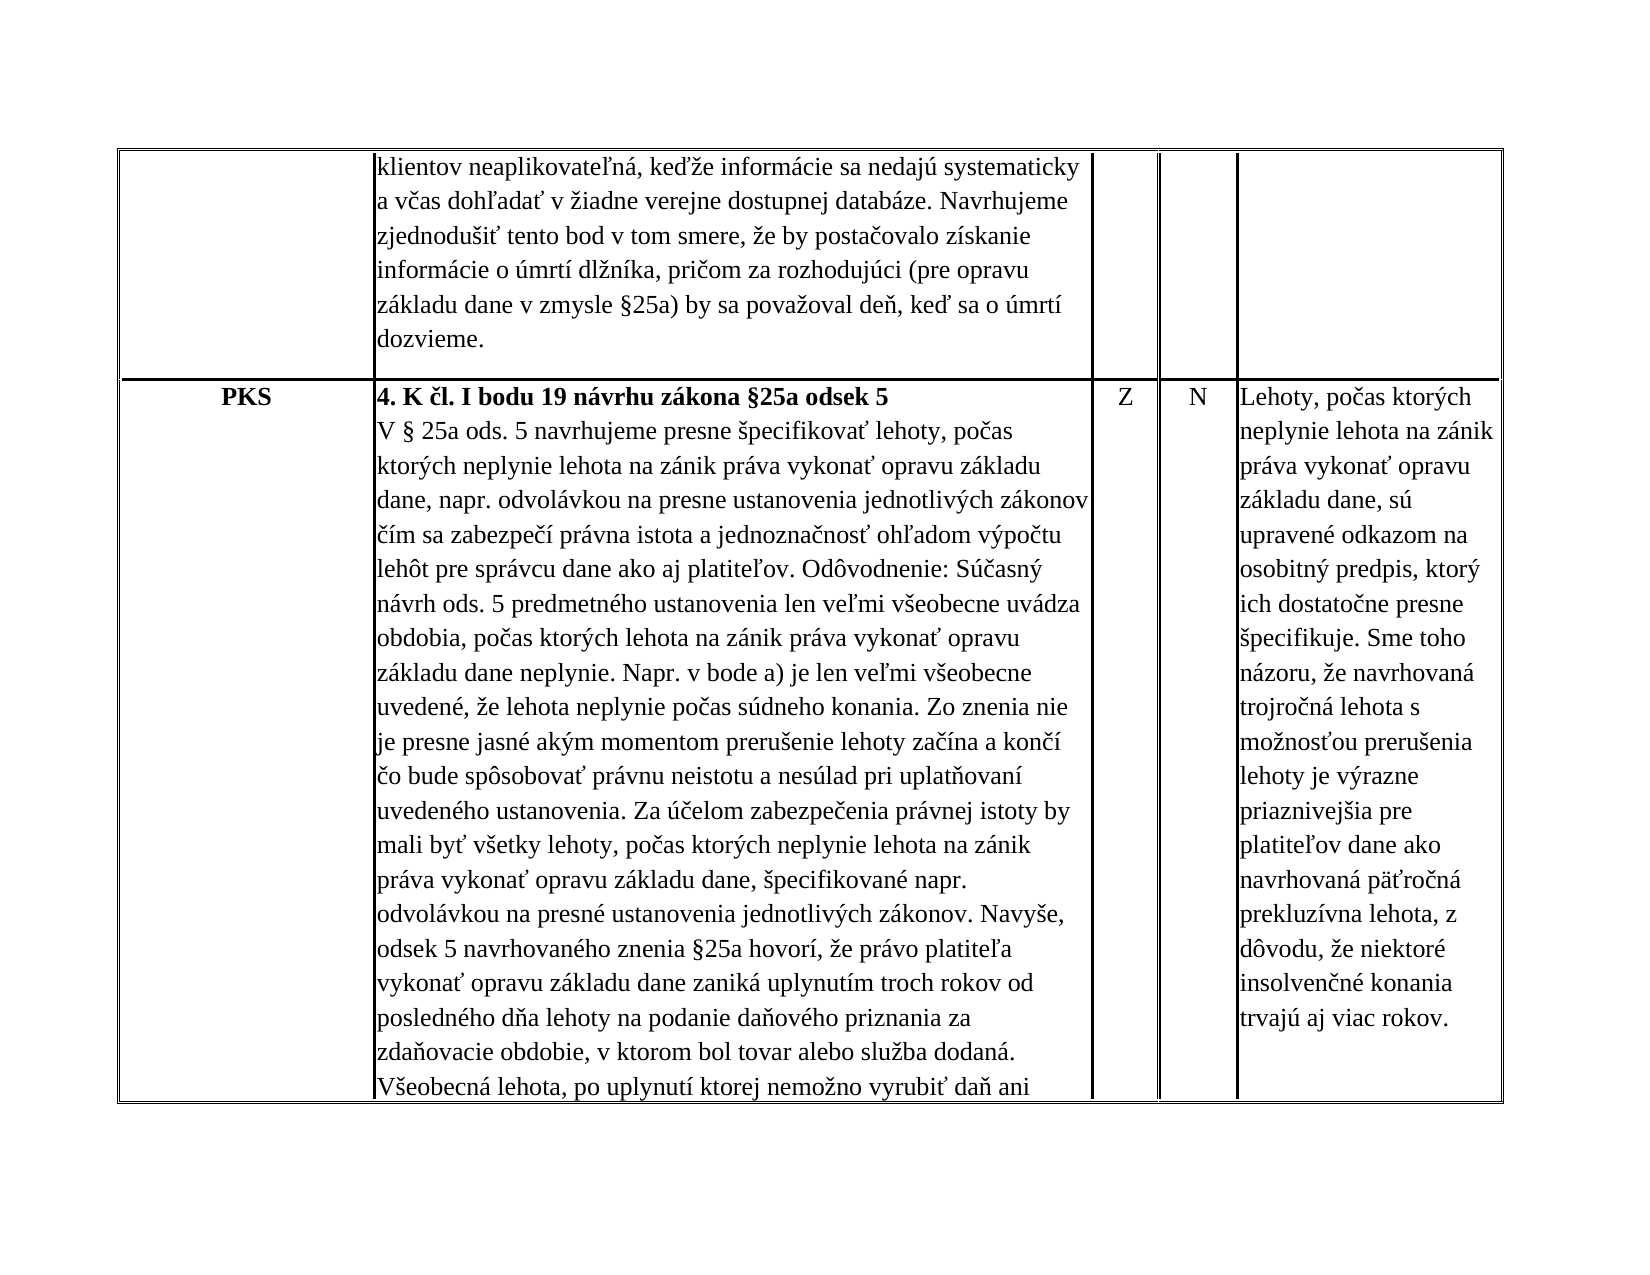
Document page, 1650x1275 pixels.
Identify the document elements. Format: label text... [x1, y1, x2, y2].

table_cell PKS [120, 151, 374, 378]
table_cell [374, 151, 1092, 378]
table_cell Z [1092, 378, 1159, 1101]
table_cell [1237, 151, 1501, 378]
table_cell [374, 381, 1092, 1101]
table_cell ČA [1159, 151, 1237, 378]
table_cell N [1159, 381, 1237, 1101]
table_cell PKS [118, 378, 374, 1101]
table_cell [1237, 378, 1502, 1101]
table_cell Z [1092, 149, 1159, 378]
